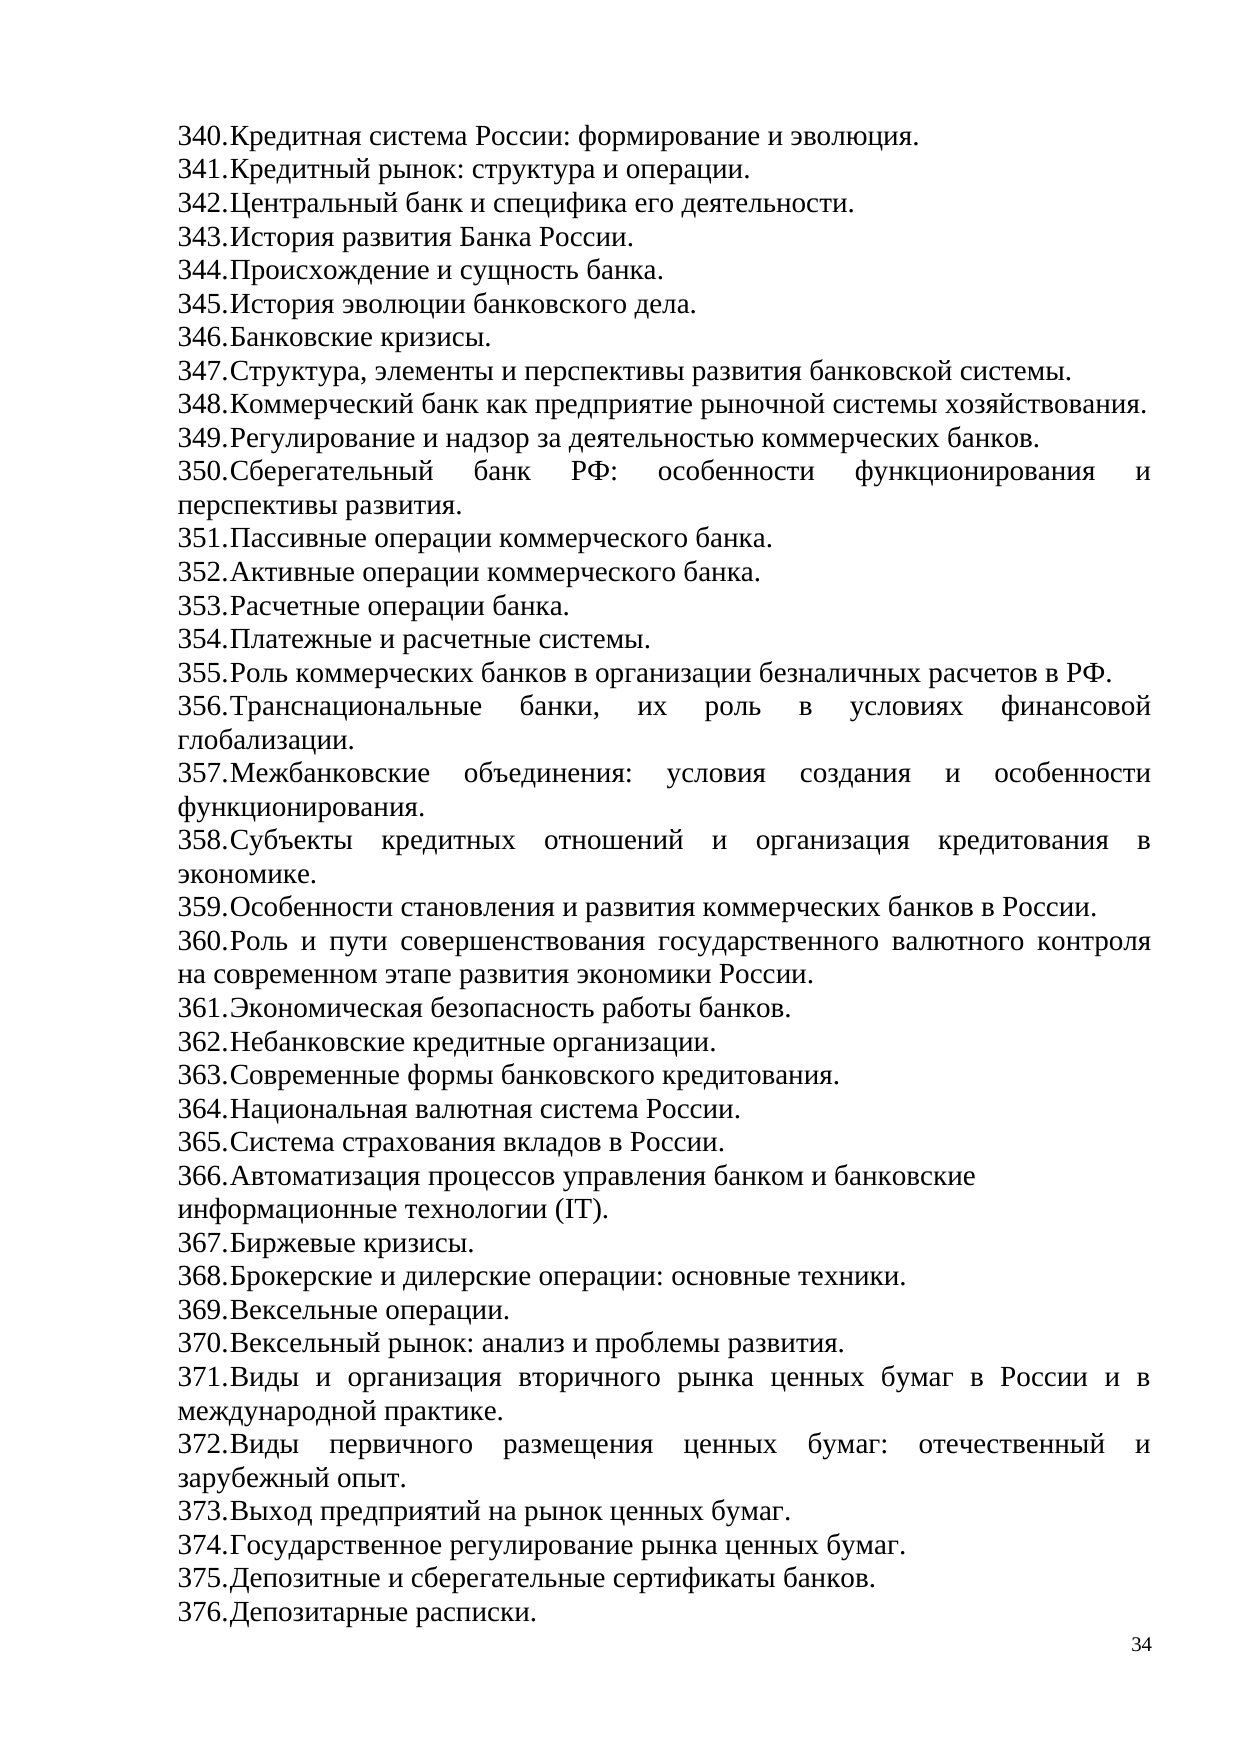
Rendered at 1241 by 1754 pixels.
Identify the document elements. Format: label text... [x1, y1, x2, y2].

list Виды и организация вторичного рынка ценных бумаг в России и в международной практике. [177, 1359, 1152, 1426]
list Небанковские кредитные организации. [177, 1024, 1152, 1057]
list Регулирование и надзор за деятельностью коммерческих банков. [177, 420, 1152, 453]
list Выход предприятий на рынок ценных бумаг. [177, 1493, 1152, 1527]
list Коммерческий банк как предприятие рыночной системы хозяйствования. [177, 386, 1152, 420]
list Платежные и расчетные системы. [177, 621, 1152, 655]
list Банковские кризисы. [177, 319, 1152, 353]
list Виды первичного размещения ценных бумаг: отечественный и зарубежный опыт. [177, 1426, 1152, 1493]
list Структура, элементы и перспективы развития банковской системы. [177, 353, 1152, 386]
list Современные формы банковского кредитования. [177, 1057, 1152, 1091]
list Особенности становления и развития коммерческих банков в России. [177, 889, 1152, 923]
list Депозитные и сберегательные сертификаты банков. [177, 1560, 1152, 1594]
list Роль коммерческих банков в организации безналичных расчетов в РФ. [177, 655, 1152, 688]
list Роль и пути совершенствования государственного валютного контроля на современном этапе развития экономики России. [177, 923, 1152, 990]
list Центральный банк и специфика его деятельности. [177, 185, 1152, 219]
list Кредитная система России: формирование и эволюция. [177, 118, 1152, 152]
list Кредитный рынок: структура и операции. [177, 152, 1152, 185]
list История эволюции банковского дела. [177, 286, 1152, 319]
list Вексельный рынок: анализ и проблемы развития. [177, 1326, 1152, 1359]
list Межбанковские объединения: условия создания и особенности функционирования. [177, 755, 1152, 822]
list Транснациональные банки, их роль в условиях финансовой глобализации. [177, 688, 1152, 755]
list Активные операции коммерческого банка. [177, 554, 1152, 588]
list Национальная валютная система России. [177, 1091, 1152, 1124]
list Биржевые кризисы. [177, 1225, 1152, 1258]
list Автоматизация процессов управления банком и банковские информационные технологии (IT). [177, 1158, 1152, 1225]
list Депозитарные расписки. [177, 1594, 1152, 1627]
list Система страхования вкладов в России. [177, 1124, 1152, 1158]
list История развития Банка России. [177, 219, 1152, 252]
list Сберегательный банк РФ: особенности функционирования и перспективы развития. [177, 453, 1152, 521]
list Экономическая безопасность работы банков. [177, 990, 1152, 1024]
list Брокерские и дилерские операции: основные техники. [177, 1258, 1152, 1292]
list Расчетные операции банка. [177, 588, 1152, 621]
list Пассивные операции коммерческого банка. [177, 521, 1152, 554]
list Происхождение и сущность банка. [177, 252, 1152, 286]
list Вексельные операции. [177, 1292, 1152, 1326]
list Государственное регулирование рынка ценных бумаг. [177, 1527, 1152, 1560]
list Субъекты кредитных отношений и организация кредитования в экономике. [177, 822, 1152, 889]
